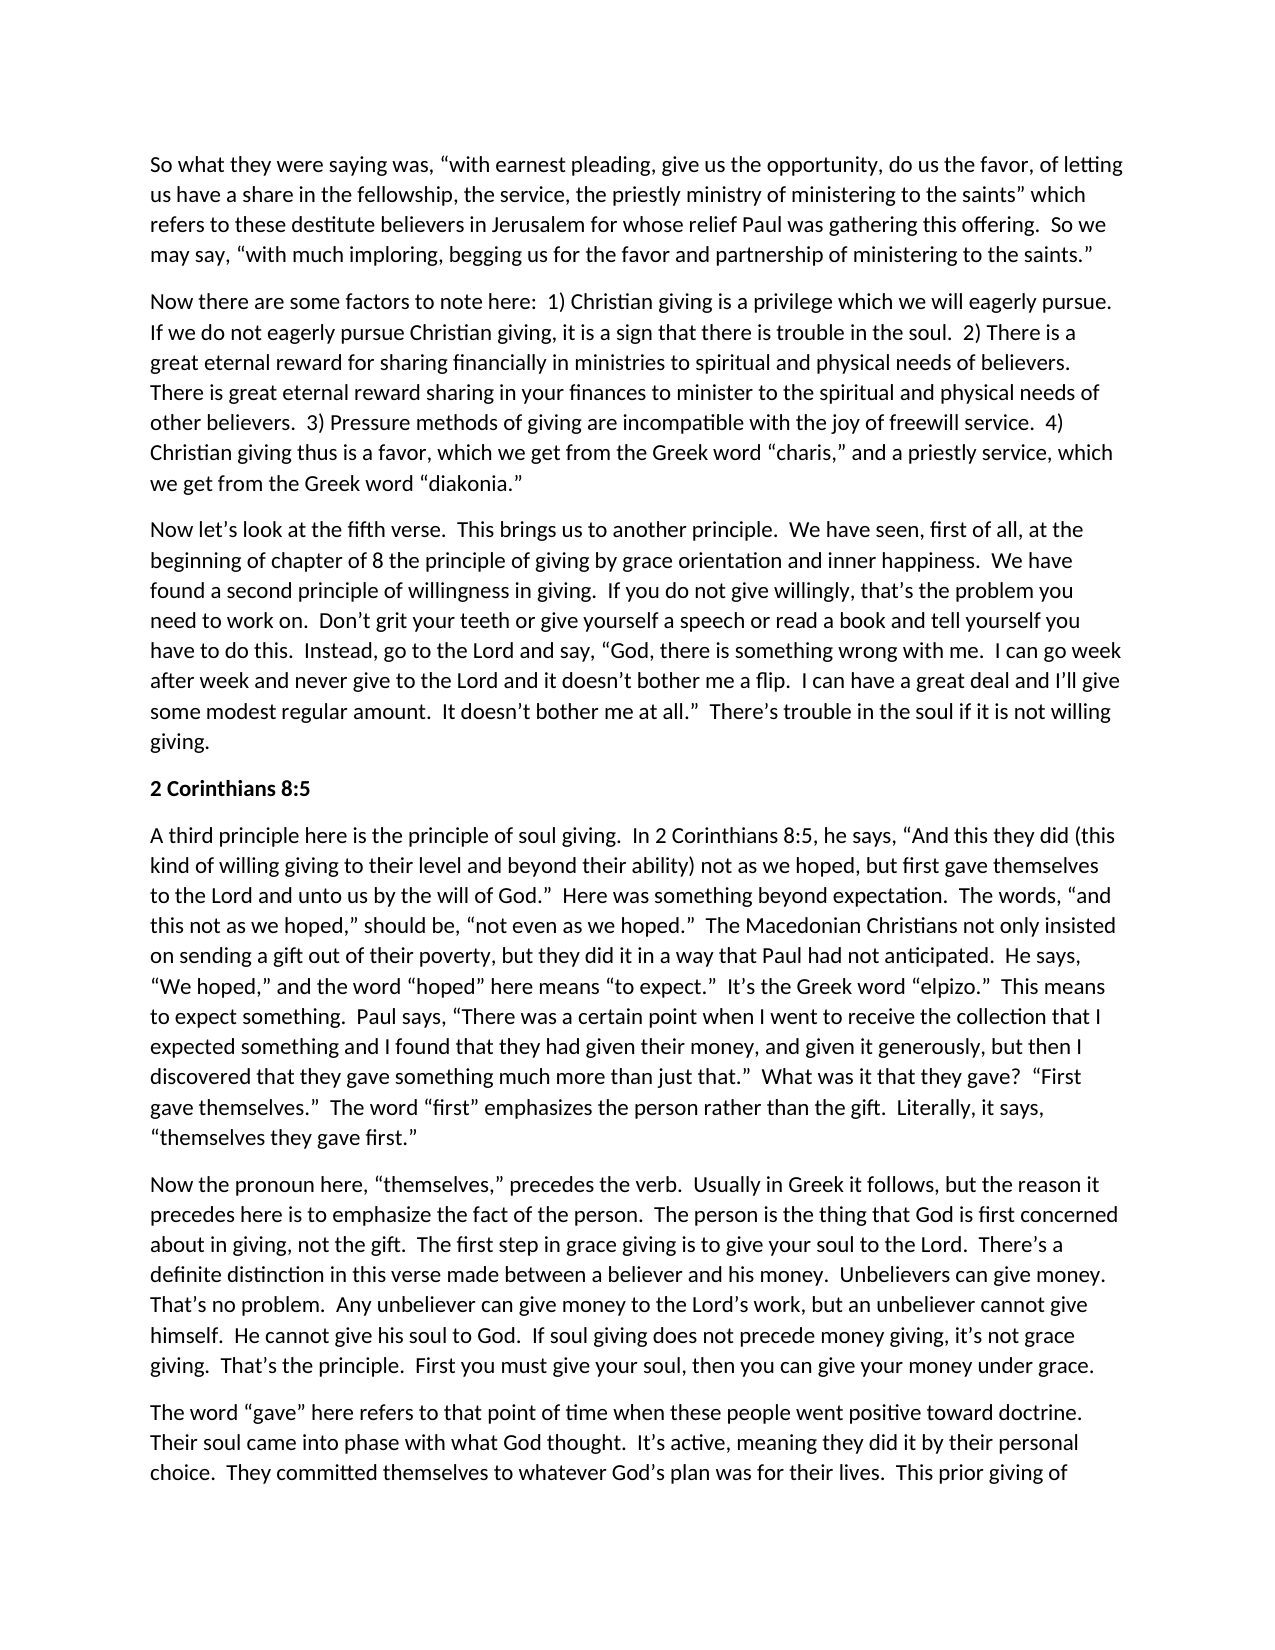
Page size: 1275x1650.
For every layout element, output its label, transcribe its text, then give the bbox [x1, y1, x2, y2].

text Now there are some factors to note here: 1) Christian giving is a privilege which we will eagerly pursue. If we do not eagerly pursue Christian giving, it is a sign that there is trouble in the soul. 2) There is a great eternal reward for sharing financially in ministries to spiritual and physical needs of believers. There is great eternal reward sharing in your finances to minister to the spiritual and physical needs of other believers. 3) Pressure methods of giving are incompatible with the joy of freewill service. 4) Christian giving thus is a favor, which we get from the Greek word “charis,” and a priestly service, which we get from the Greek word “diakonia.” [150, 287, 1125, 497]
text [150, 1398, 1125, 1486]
text A third principle here is the principle of soul giving. In 2 Corinthians 8:5, he says, “And this they did (this kind of willing giving to their level and beyond their ability) not as we hoped, but first gave themselves to the Lord and unto us by the will of God.” Here was something beyond expectation. The words, “and this not as we hoped,” should be, “not even as we hoped.” The Macedonian Christians not only insisted on sending a gift out of their poverty, but they did it in a way that Paul had not anticipated. He says, “We hoped,” and the word “hoped” here means “to expect.” It’s the Greek word “elpizo.” This means to expect something. Paul says, “There was a certain point when I went to receive the collection that I expected something and I found that they had given their money, and given it generously, but then I discovered that they gave something much more than just that.” What was it that they gave? “First gave themselves.” The word “first” emphasizes the person rather than the gift. Literally, it says, “themselves they gave first.” [150, 821, 1125, 1151]
text So what they were saying was, “with earnest pleading, give us the opportunity, do us the favor, of letting us have a share in the fellowship, the service, the priestly ministry of ministering to the saints” which refers to these destitute believers in Jerusalem for whose relief Paul was gathering this offering. So we may say, “with much imploring, begging us for the favor and partnership of ministering to the saints.” [150, 150, 1125, 269]
text Now let’s look at the fifth verse. This brings us to another principle. We have seen, first of all, at the beginning of chapter of 8 the principle of giving by grace orientation and inner happiness. We have found a second principle of willingness in giving. If you do not give willingly, that’s the problem you need to work on. Don’t grit your teeth or give yourself a speech or read a book and tell yourself you have to do this. Instead, go to the Lord and say, “God, there is something wrong with me. I can go week after week and never give to the Lord and it doesn’t bother me a flip. I can have a great deal and I’ll give some modest regular amount. It doesn’t bother me at all.” There’s trouble in the soul if it is not willing giving. [150, 516, 1125, 755]
text 2 Corinthians 8:5 [150, 774, 1125, 802]
text Now the pronoun here, “themselves,” precedes the verb. Usually in Greek it follows, but the reason it precedes here is to emphasize the fact of the person. The person is the thing that God is first concerned about in giving, not the gift. The first step in grace giving is to give your soul to the Lord. There’s a definite distinction in this verse made between a believer and his money. Unbelievers can give money. That’s no problem. Any unbeliever can give money to the Lord’s work, but an unbeliever cannot give himself. He cannot give his soul to God. If soul giving does not precede money giving, it’s not grace giving. That’s the principle. First you must give your soul, then you can give your money under grace. [150, 1170, 1125, 1379]
